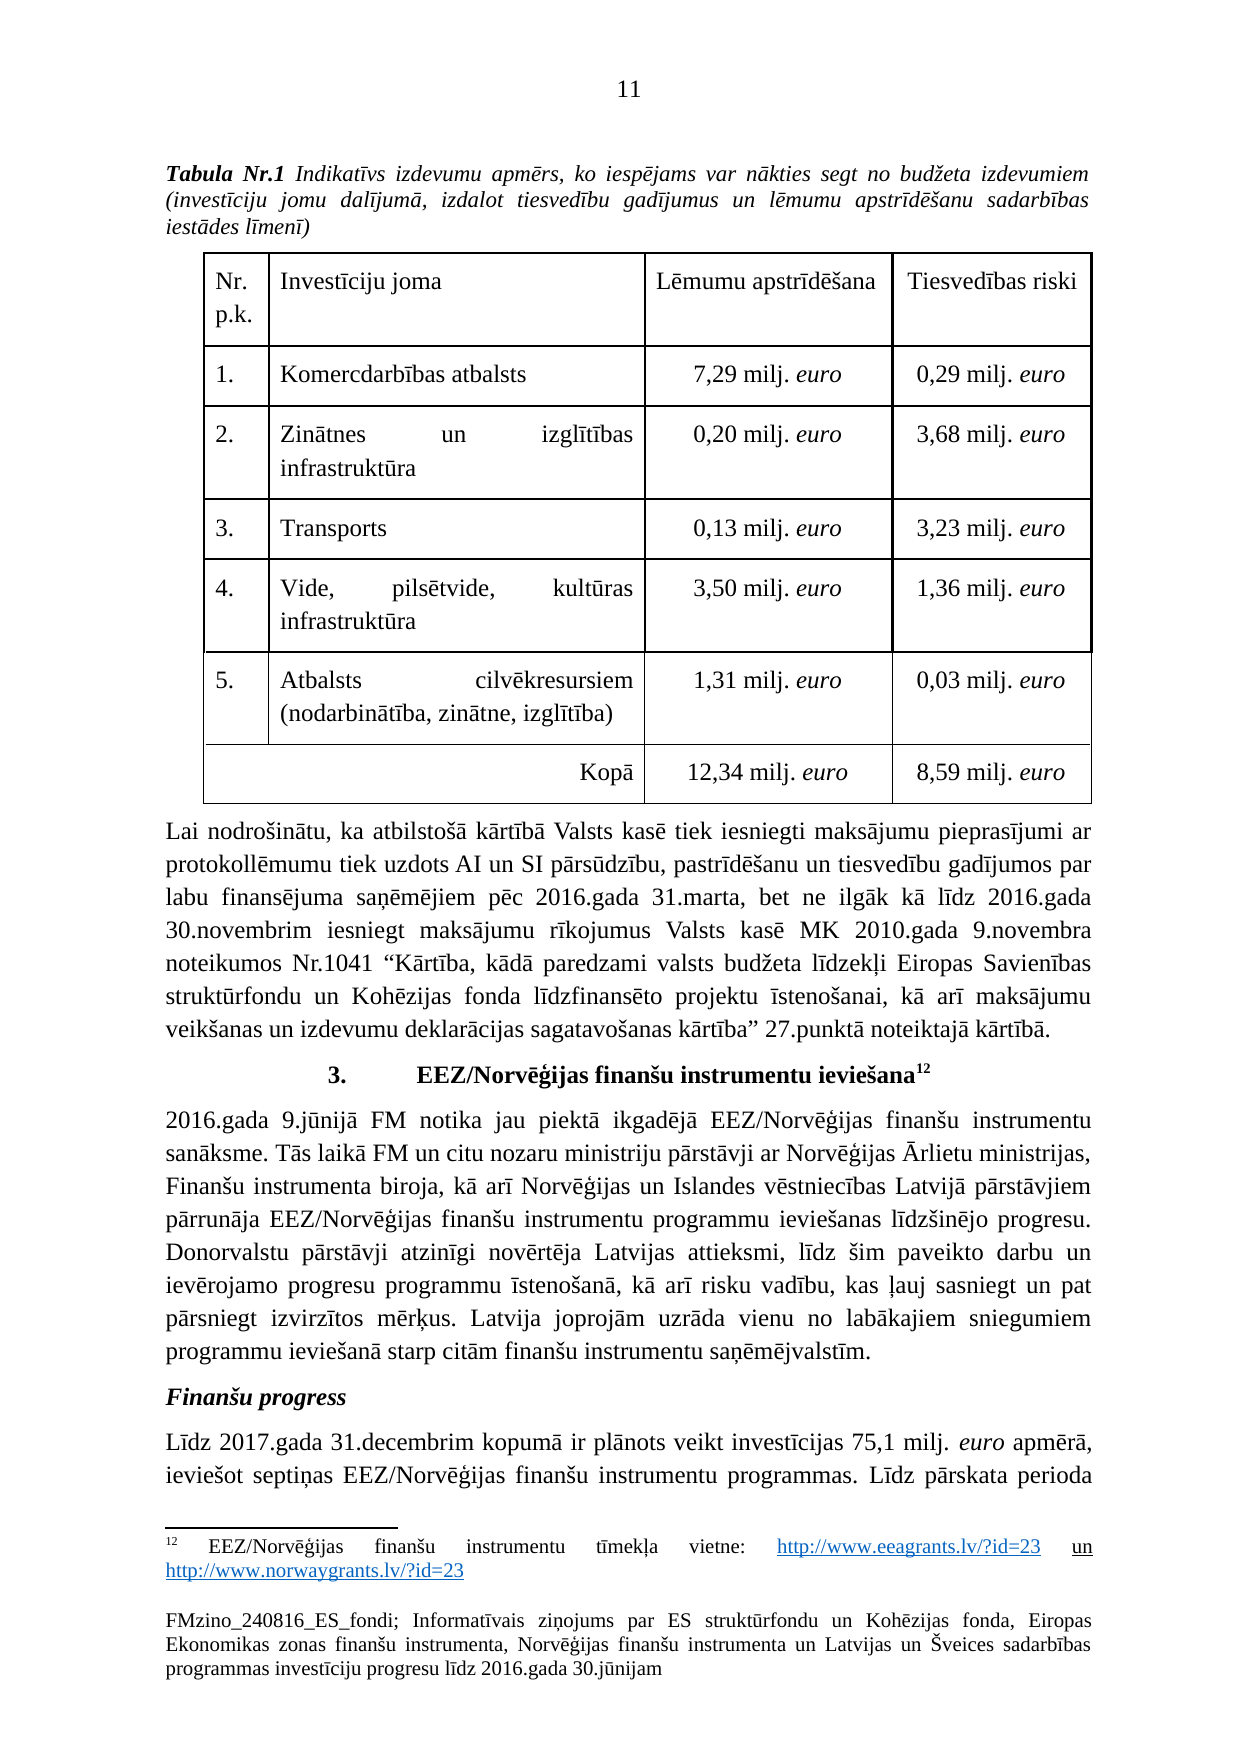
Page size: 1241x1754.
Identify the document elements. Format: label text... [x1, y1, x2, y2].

list Tabula Nr.1 Indikatīvs izdevumu apmērs, ko iespējams var nākties segt no budžeta izdevumiem (investīciju jomu dalījumā, izdalot tiesvedību gadījumus un lēmumu apstrīdēšanu sadarbības iestādes līmenī) [165, 160, 1092, 239]
table_cell 0,03 milj. euro [893, 653, 1091, 743]
table_cell 1. [205, 347, 268, 405]
table_cell 3. [205, 500, 268, 558]
table_cell Zinātnes un izglītības infrastruktūra [270, 407, 644, 498]
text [165, 1427, 1092, 1489]
table_cell Transports [270, 500, 644, 558]
table_cell Atbalsts cilvēkresursiem (nodarbinātība, zinātne, izglītība) [269, 653, 644, 743]
table_cell 0,13 milj. euro [646, 500, 891, 558]
text Finanšu progress [165, 1382, 1092, 1411]
table_header Lēmumu apstrīdēšana [646, 254, 891, 345]
table_cell 4. [205, 560, 268, 651]
table_cell 8,59 milj. euro [893, 744, 1091, 802]
table_cell 12,34 milj. euro [645, 745, 892, 802]
table_cell 0,20 milj. euro [646, 407, 891, 498]
table_cell Kopā [204, 744, 644, 802]
table_header Tiesvedības riski [894, 254, 1090, 345]
table_cell 3,50 milj. euro [646, 560, 891, 651]
text EEZ/Norvēģijas finanšu instrumentu ieviešana [165, 1060, 1092, 1088]
text Lai nodrošinātu, ka atbilstošā kārtībā Valsts kasē tiek iesniegti maksājumu pieprasījumi ar protokollēmumu tiek uzdots AI un SI pārsūdzību, pastrīdēšanu un tiesvedību gadījumos par labu finansējuma saņēmējiem pēc 2016.gada 31.marta, bet ne ilgāk kā līdz 2016.gada 30.novembrim iesniegt maksājumu rīkojumus Valsts kasē MK 2010.gada 9.novembra noteikumos Nr.1041 “Kārtība, kādā paredzami valsts budžeta līdzekļi Eiropas Savienības struktūrfondu un Kohēzijas fonda līdzfinansēto projektu īstenošanai, kā arī maksājumu veikšanas un izdevumu deklarācijas sagatavošanas kārtība” 27.punktā noteiktajā kārtībā. [165, 816, 1092, 1043]
table_cell 5. [204, 652, 268, 743]
table_cell 1,36 milj. euro [894, 560, 1090, 651]
table_cell 2. [205, 407, 268, 498]
table_cell Komercdarbības atbalsts [270, 347, 644, 405]
table_cell 3,68 milj. euro [894, 407, 1090, 498]
table_cell Vide, pilsētvide, kultūras infrastruktūra [270, 560, 644, 651]
table_header Nr.p.k. [205, 254, 268, 345]
table_cell 1,31 milj. euro [645, 653, 892, 743]
table_cell 7,29 milj. euro [646, 347, 891, 405]
table_header Investīciju joma [270, 254, 644, 345]
table_cell 3,23 milj. euro [894, 500, 1090, 558]
text 2016.gada 9.jūnijā FM notika jau piektā ikgadējā EEZ/Norvēģijas finanšu instrumentu sanāksme. Tās laikā FM un citu nozaru ministriju pārstāvji ar Norvēģijas Ārlietu ministrijas, Finanšu instrumenta biroja, kā arī Norvēģijas un Islandes vēstniecības Latvijā pārstāvjiem pārrunāja EEZ/Norvēģijas finanšu instrumentu programmu ieviešanas līdzšinējo progresu. Donorvalstu pārstāvji atzinīgi novērtēja Latvijas attieksmi, līdz šim paveikto darbu un ievērojamo progresu programmu īstenošanā, kā arī risku vadību, kas ļauj sasniegt un pat pārsniegt izvirzītos mērķus. Latvija joprojām uzrāda vienu no labākajiem sniegumiem programmu ieviešanā starp citām finanšu instrumentu saņēmējvalstīm. [165, 1105, 1092, 1365]
table_cell 0,29 milj. euro [894, 347, 1090, 405]
